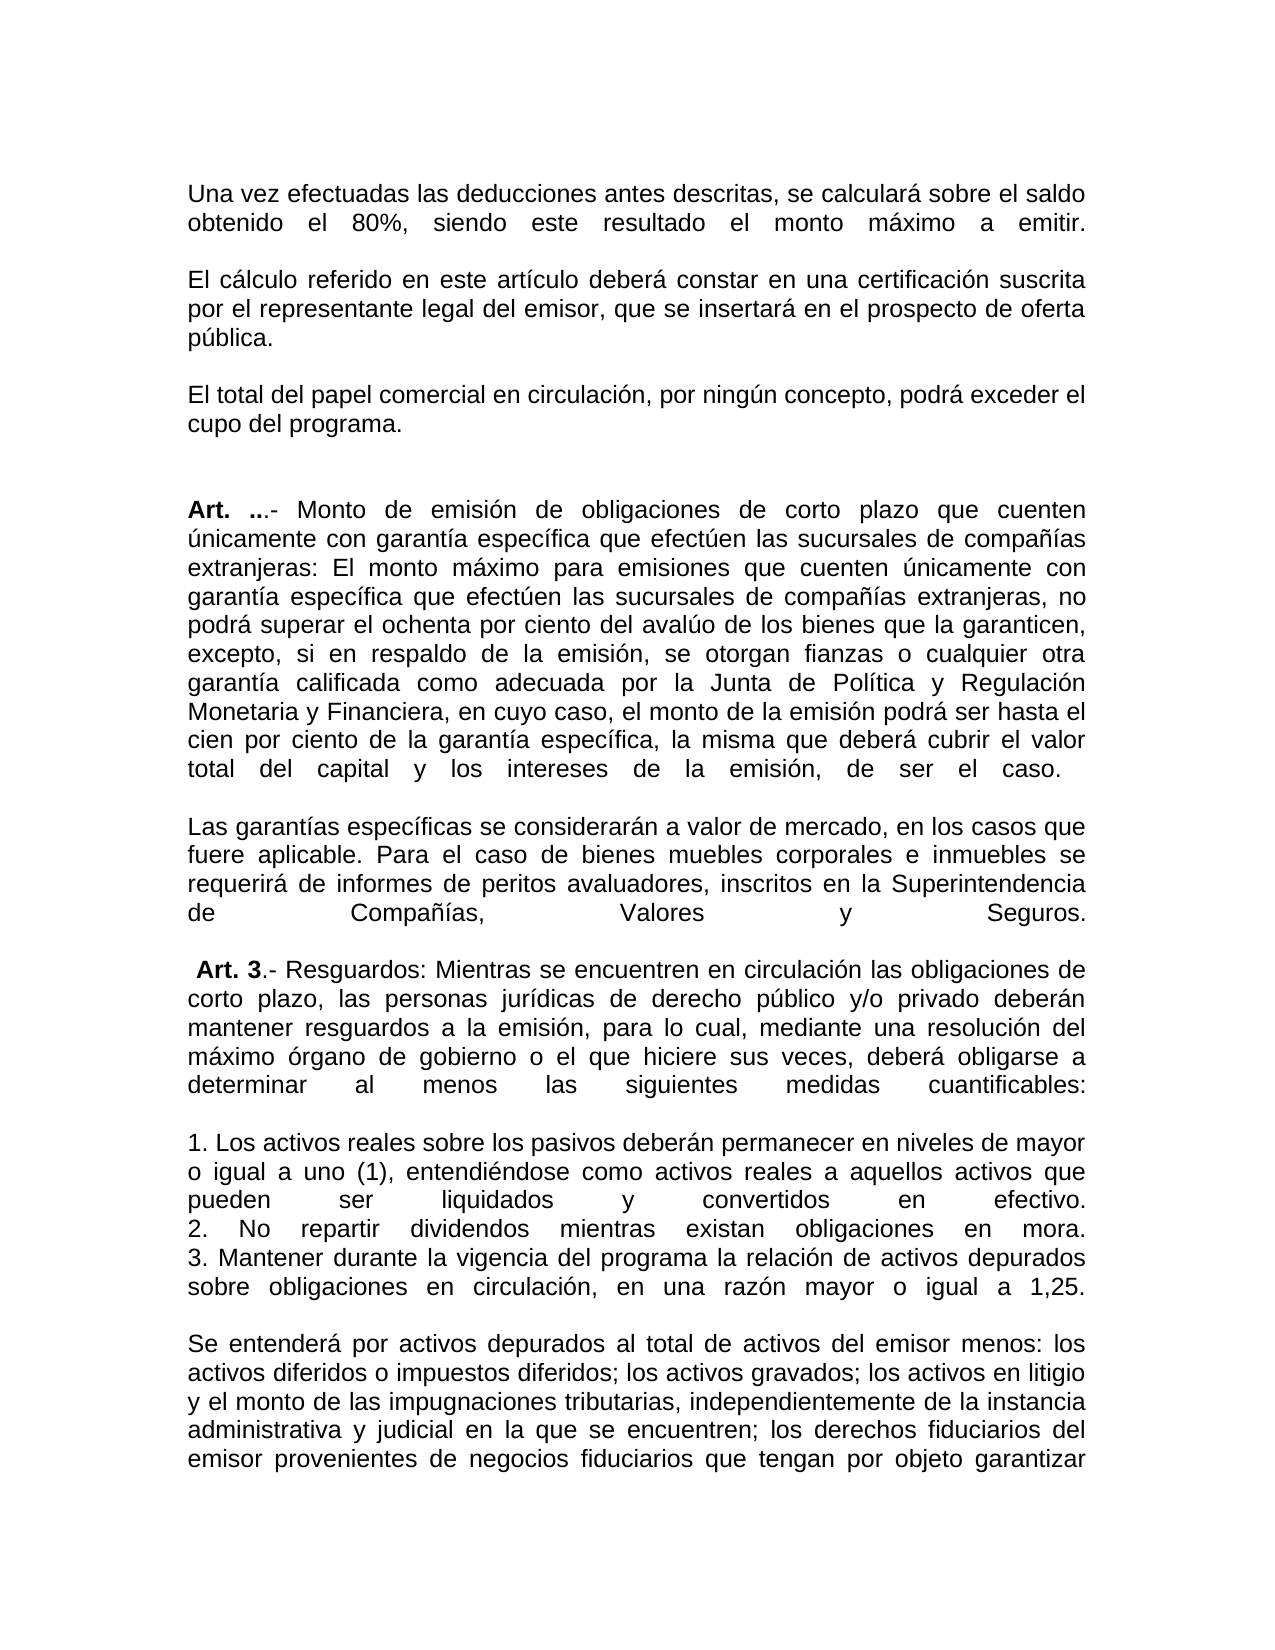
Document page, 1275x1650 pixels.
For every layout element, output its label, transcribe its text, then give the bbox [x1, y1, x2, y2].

text Art. ...- Monto de emisión de obligaciones de corto plazo que cuenten únicamente con garantía específica que efectúen las sucursales de compañías extranjeras: El monto máximo para emisiones que cuenten únicamente con garantía específica que efectúen las sucursales de compañías extranjeras, no podrá superar el ochenta por ciento del avalúo de los bienes que la garanticen, excepto, si en respaldo de la emisión, se otorgan fianzas o cualquier otra garantía calificada como adecuada por la Junta de Política y Regulación Monetaria y Financiera, en cuyo caso, el monto de la emisión podrá ser hasta el cien por ciento de la garantía específica, la misma que deberá cubrir el valor total del capital y los intereses de la emisión, de ser el caso. Las garantías específicas se considerarán a valor de mercado, en los casos que fuere aplicable. Para el caso de bienes muebles corporales e inmuebles se requerirá de informes de peritos avaluadores, inscritos en la Superintendencia de Compañías, Valores y Seguros. [187, 467, 1087, 955]
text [187, 150, 1087, 437]
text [187, 955, 1087, 1473]
